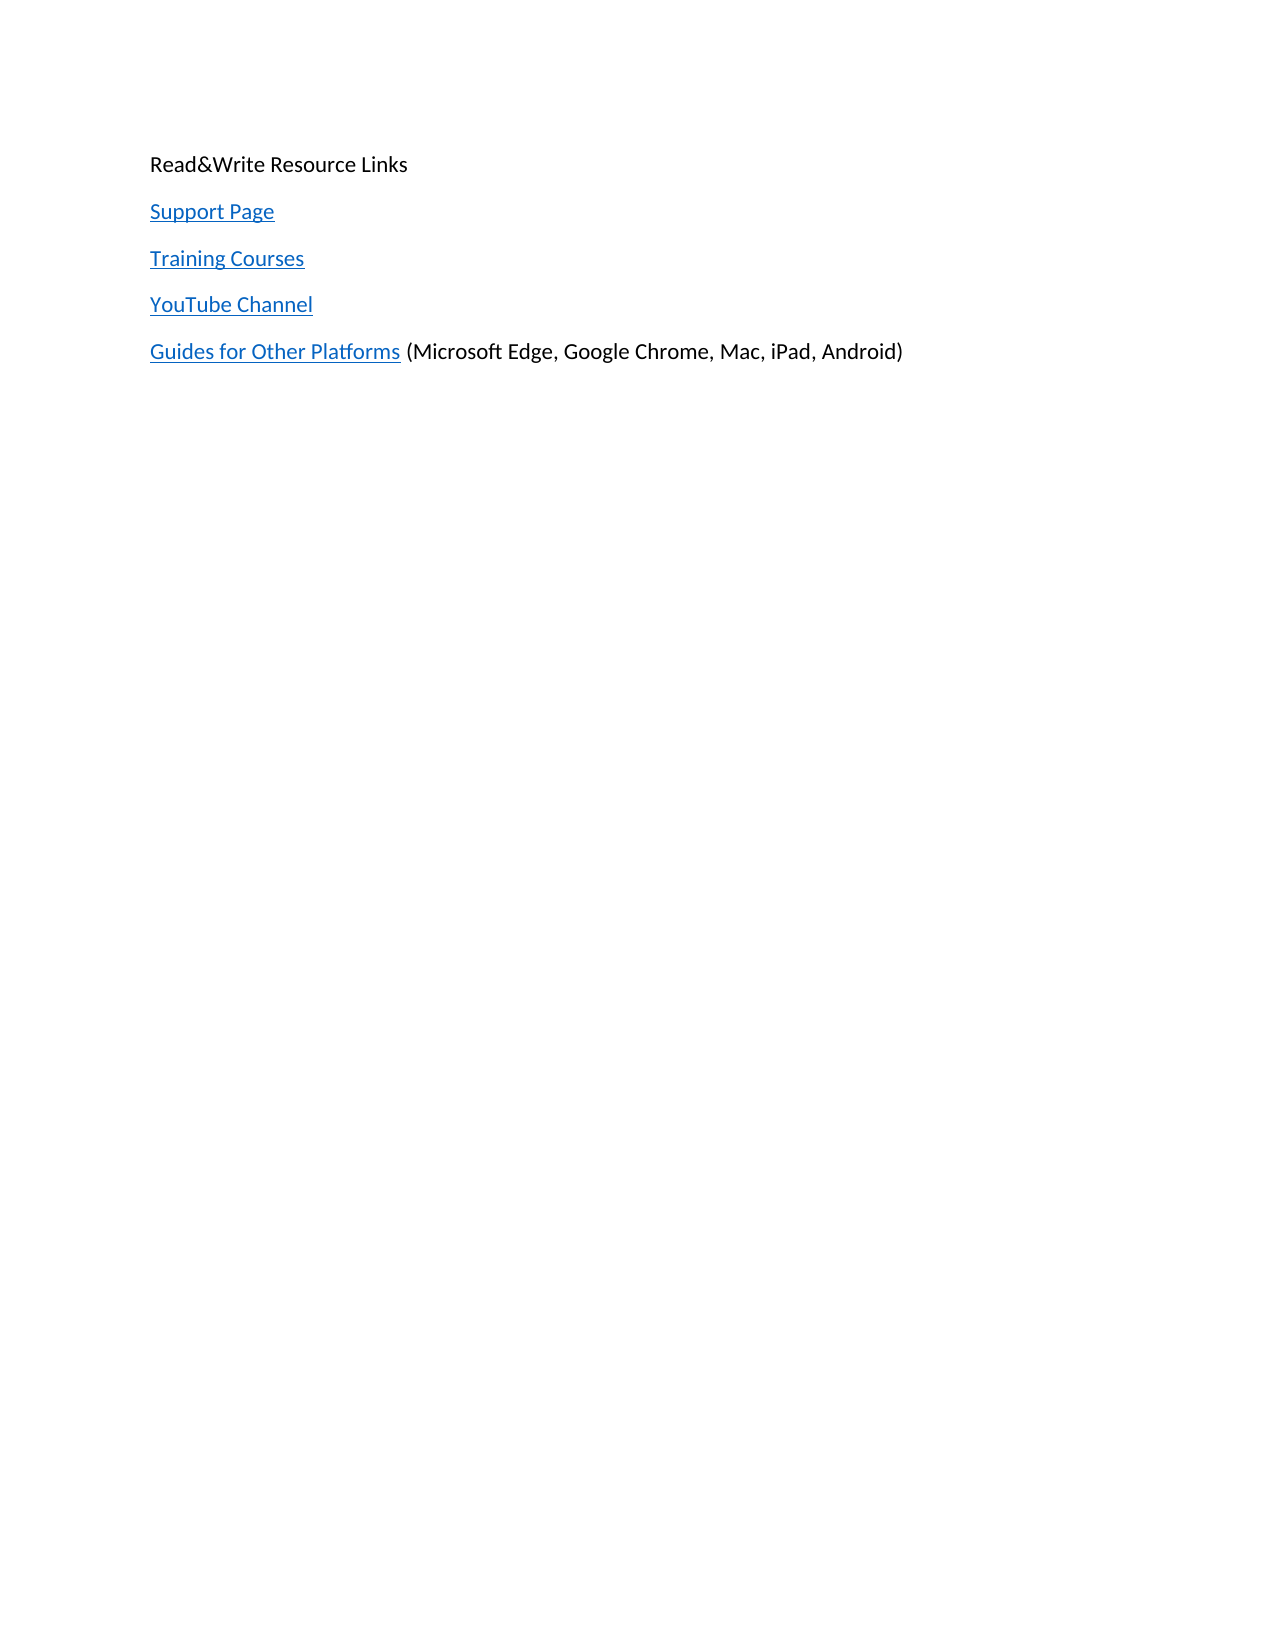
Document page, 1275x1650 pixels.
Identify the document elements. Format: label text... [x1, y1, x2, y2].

text Training Courses [150, 244, 1125, 272]
text Read&Write Resource Links [150, 150, 1125, 178]
text YouTube Channel [150, 291, 1125, 319]
text Guides for Other Platforms (Microsoft Edge, Google Chrome, Mac, iPad, Android) [150, 337, 1125, 366]
text Support Page [150, 197, 1125, 225]
